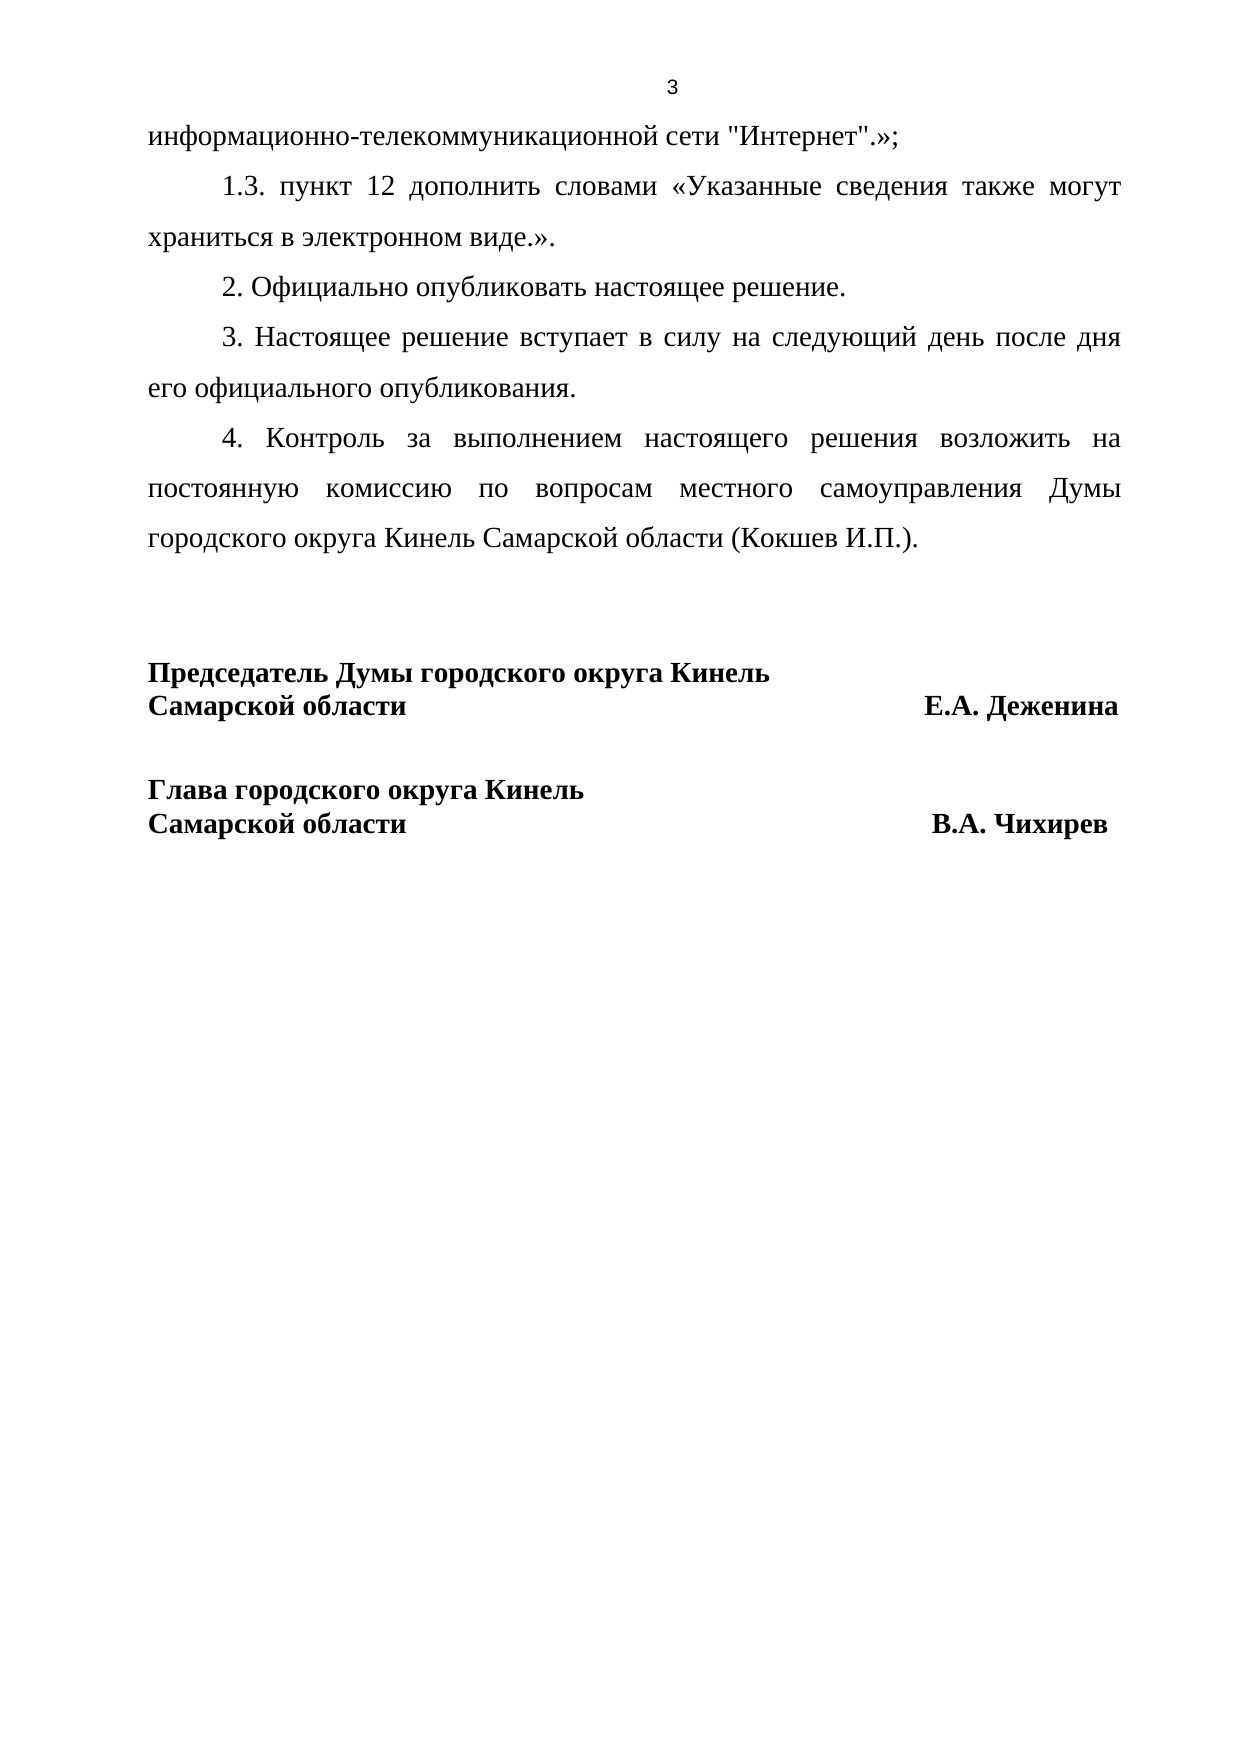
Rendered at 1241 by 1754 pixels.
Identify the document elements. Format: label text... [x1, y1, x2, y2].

text 4. Контроль за выполнением настоящего решения возложить на постоянную комиссию по вопросам местного самоуправления Думы городского округа Кинель Самарской области (Кокшев И.П.). [148, 420, 1122, 554]
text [148, 118, 1122, 152]
text Самарской области Е.А. Деженина [148, 688, 1122, 722]
text 2. Официально опубликовать настоящее решение. [148, 269, 1122, 303]
text 1.3. пункт 12 дополнить словами «Указанные сведения также могут храниться в электронном виде.». [148, 168, 1122, 252]
text Самарской области В.А. Чихирев [148, 806, 1122, 839]
text Председатель Думы городского округа Кинель [148, 655, 1122, 688]
text 3. Настоящее решение вступает в силу на следующий день после дня его официального опубликования. [148, 319, 1122, 403]
text Глава городского округа Кинель [148, 772, 1122, 806]
